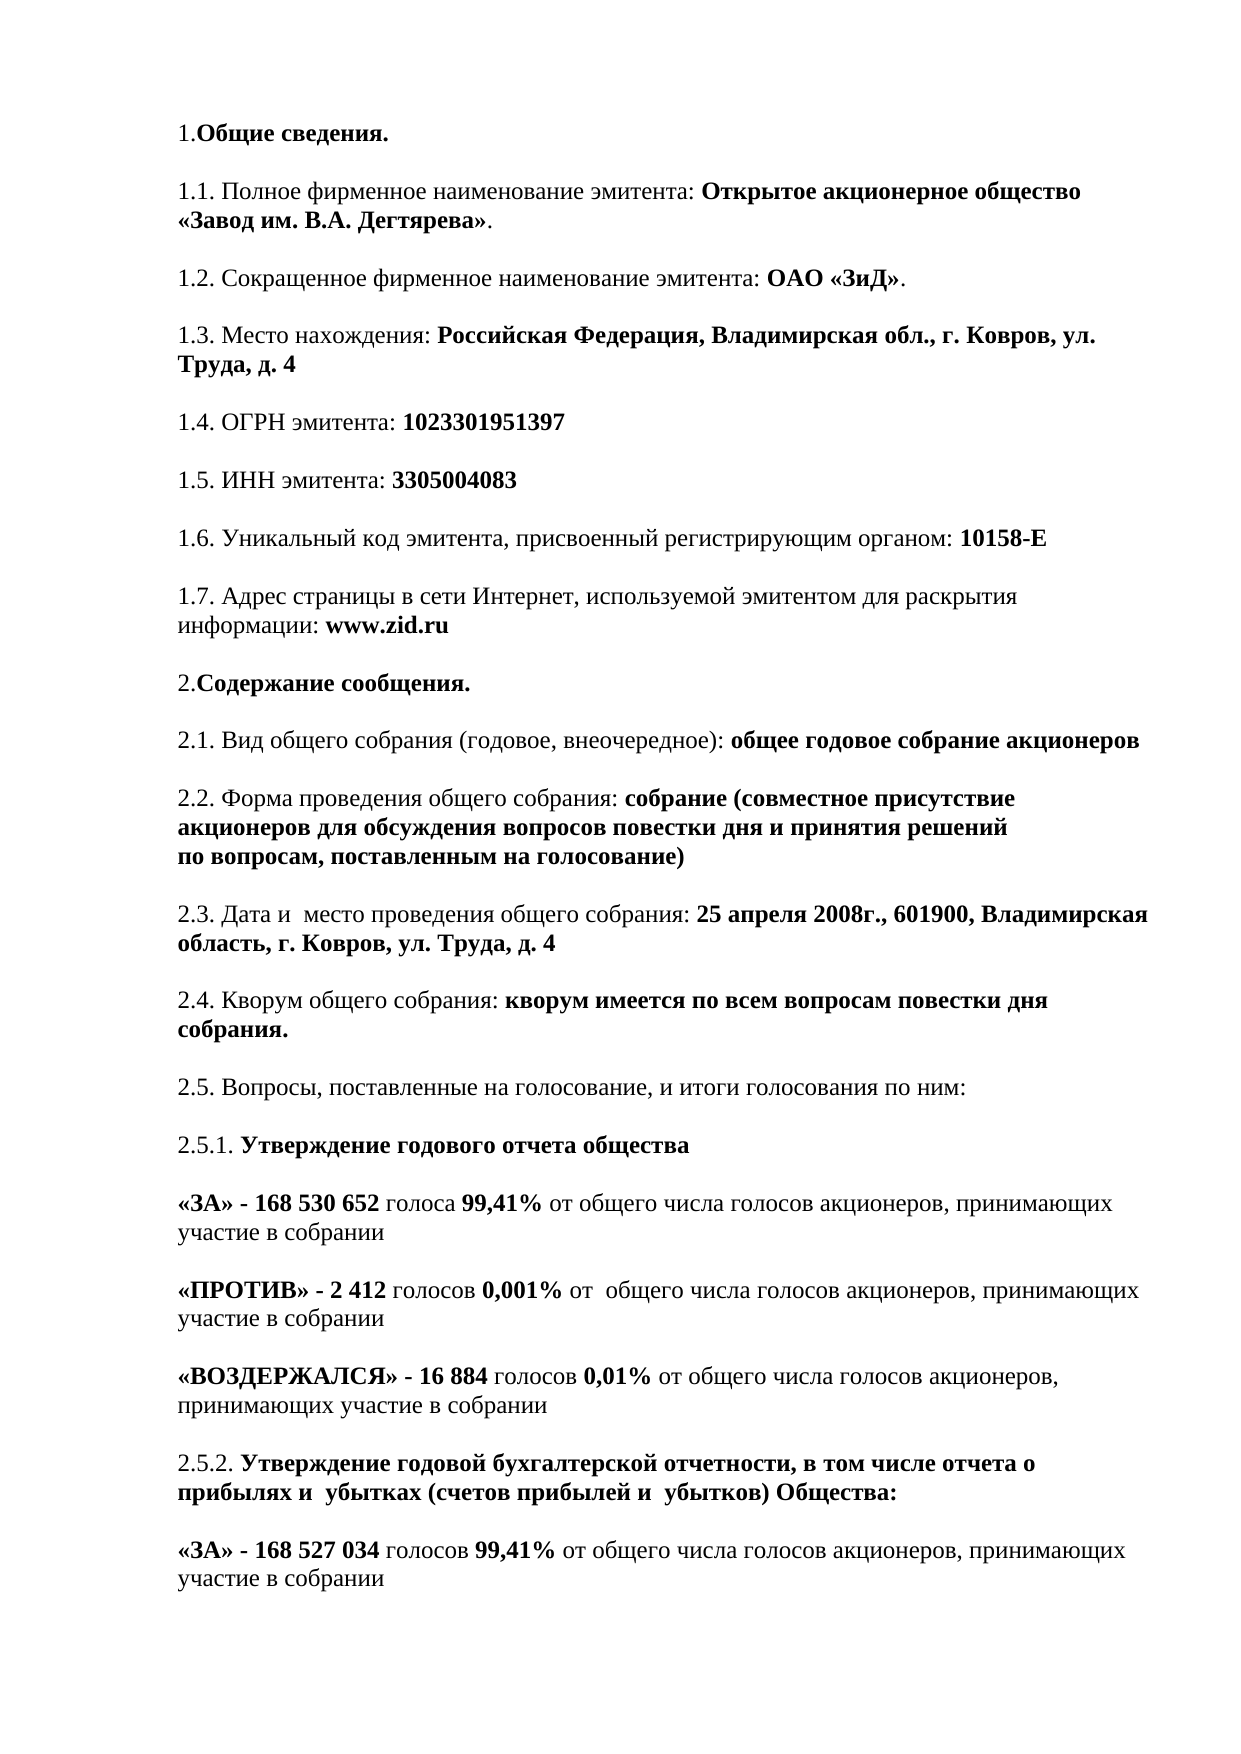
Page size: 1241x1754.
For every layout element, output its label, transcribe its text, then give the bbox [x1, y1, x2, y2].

text 2.5.1. Утверждение годового отчета общества [177, 1130, 1152, 1159]
text 2.2. Форма проведения общего собрания: собрание (совместное присутствие акционеров для обсуждения вопросов повестки дня и принятия решений по вопросам, поставленным на голосование) [177, 783, 1152, 870]
text 1.1. Полное фирменное наименование эмитента: Открытое акционерное общество «Завод им. В.А. Дегтярева». [177, 176, 1152, 233]
text 2.5. Вопросы, поставленные на голосование, и итоги голосования по ним: [177, 1072, 1152, 1101]
text «ПРОТИВ» - 2 412 голосов 0,001% от общего числа голосов акционеров, принимающих участие в собрании [177, 1275, 1152, 1332]
text «ЗА» - 168 530 652 голоса 99,41% от общего числа голосов акционеров, принимающих участие в собрании [177, 1188, 1152, 1246]
text «ВОЗДЕРЖАЛСЯ» - 16 884 голосов 0,01% от общего числа голосов акционеров, принимающих участие в собрании [177, 1361, 1152, 1419]
text 2.4. Кворум общего собрания: кворум имеется по всем вопросам повестки дня собрания. [177, 986, 1152, 1043]
text 2.1. Вид общего собрания (годовое, внеочередное): общее годовое собрание акционеров [177, 726, 1152, 754]
text 1.7. Адрес страницы в сети Интернет, используемой эмитентом для раскрытия информации: www.zid.ru [177, 581, 1152, 638]
text 2.3. Дата и место проведения общего собрания: 25 апреля 2008г., 601900, Владимирская область, г. Ковров, ул. Труда, д. 4 [177, 899, 1152, 956]
text 1.6. Уникальный код эмитента, присвоенный регистрирующим органом: 10158-Е [177, 523, 1152, 552]
text 1.3. Место нахождения: Российская Федерация, Владимирская обл., г. Ковров, ул. Труда, д. 4 [177, 321, 1152, 378]
text 1.4. ОГРН эмитента: 1023301951397 [177, 407, 1152, 436]
text 2.Содержание сообщения. [177, 668, 1152, 696]
text 1.2. Сокращенное фирменное наименование эмитента: ОАО «ЗиД». [177, 263, 1152, 291]
text «ЗА» - 168 527 034 голосов 99,41% от общего числа голосов акционеров, принимающих участие в собрании [177, 1535, 1152, 1592]
text 1.Общие сведения. [177, 118, 1152, 147]
text 2.5.2. Утверждение годовой бухгалтерской отчетности, в том числе отчета о прибылях и убытках (счетов прибылей и убытков) Общества: [177, 1448, 1152, 1506]
text 1.5. ИНН эмитента: 3305004083 [177, 465, 1152, 494]
